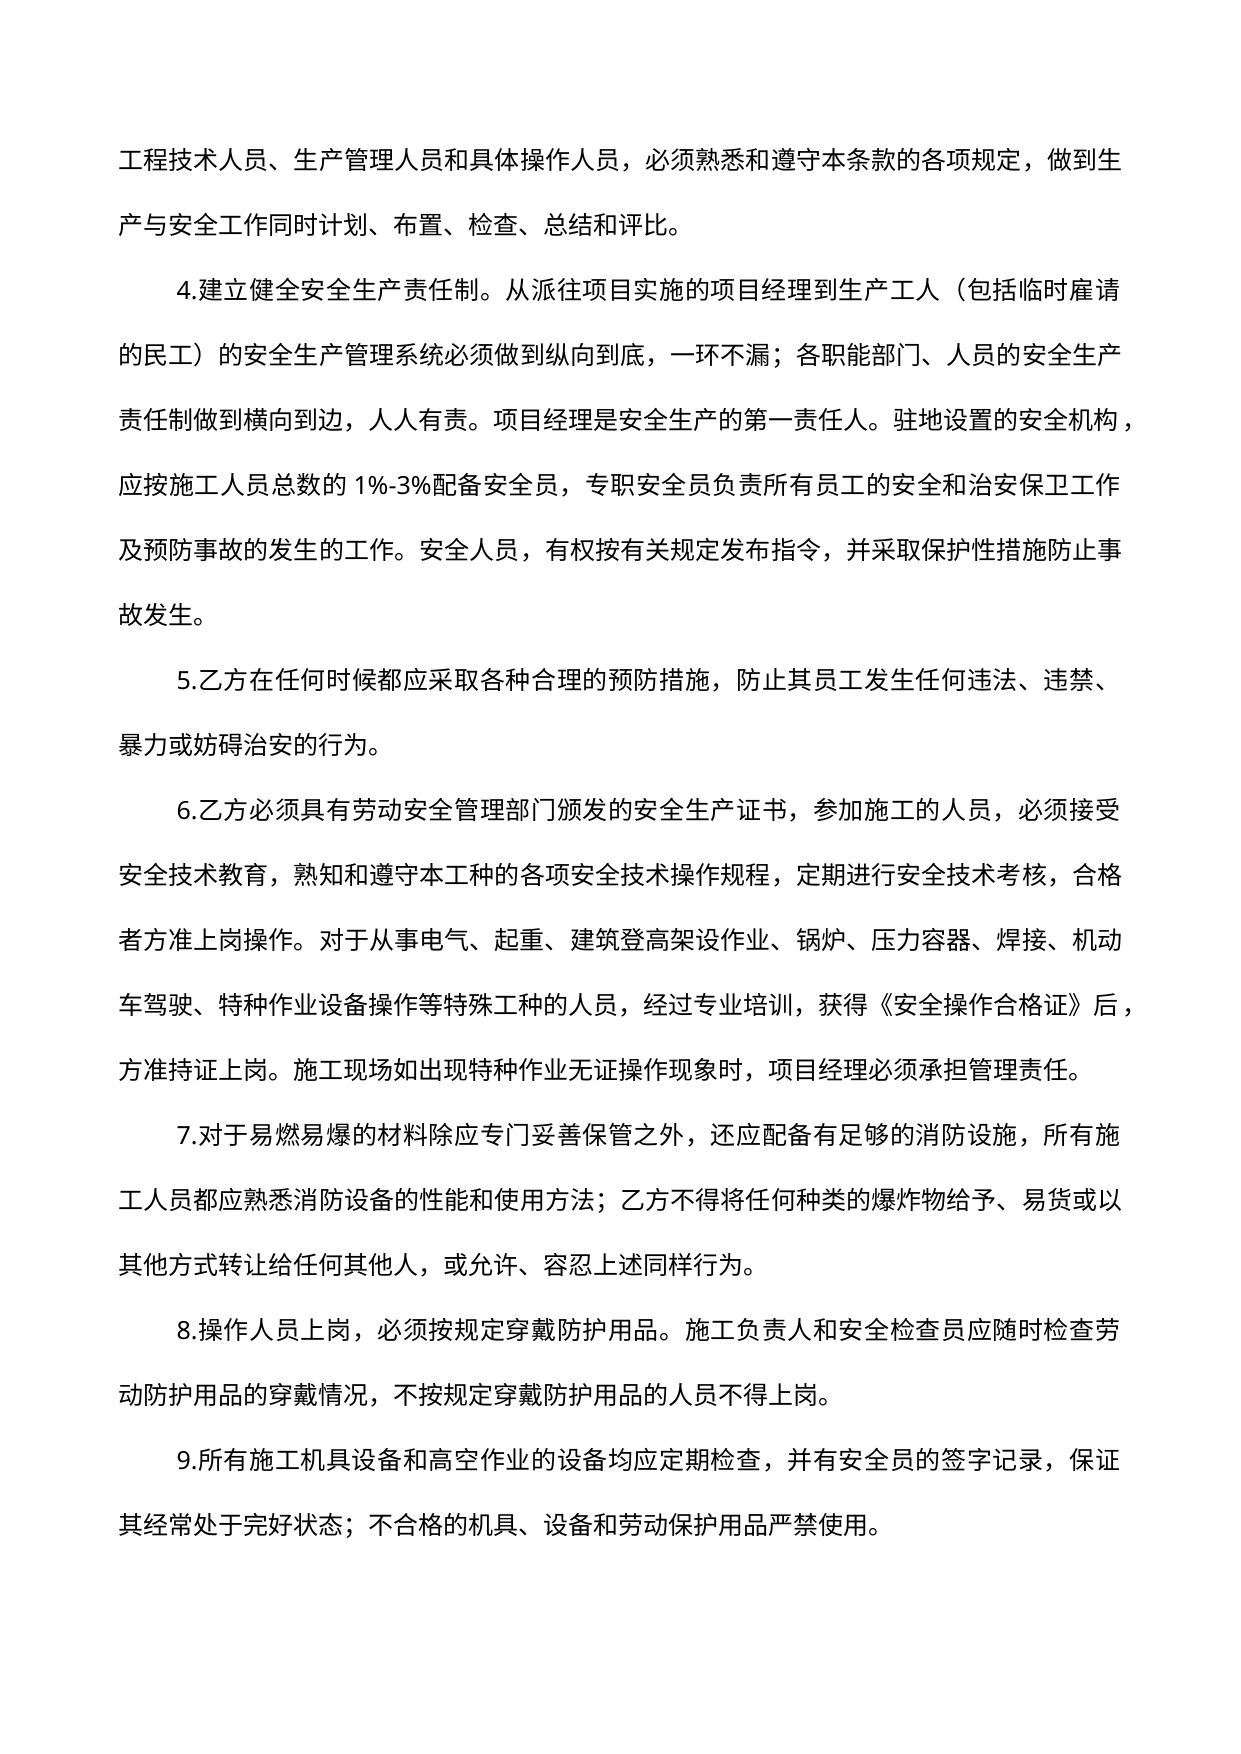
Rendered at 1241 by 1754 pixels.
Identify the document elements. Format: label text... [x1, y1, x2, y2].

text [118, 126, 1122, 256]
text 5.乙方在任何时候都应采取各种合理的预防措施，防止其员工发生任何违法、违禁、 暴力或妨碍治安的行为。 [118, 646, 1122, 776]
text 8.操作人员上岗，必须按规定穿戴防护用品。施工负责人和安全检查员应随时检查劳动防护用品的穿戴情况，不按规定穿戴防护用品的人员不得上岗。 [118, 1296, 1122, 1426]
text 6.乙方必须具有劳动安全管理部门颁发的安全生产证书，参加施工的人员，必须接受安全技术教育，熟知和遵守本工种的各项安全技术操作规程，定期进行安全技术考核，合格者方准上岗操作。对于从事电气、起重、建筑登高架设作业、锅炉、压力容器、焊接、机动车驾驶、特种作业设备操作等特殊工种的人员，经过专业培训，获得《安全操作合格证》后，方准持证上岗。施工现场如出现特种作业无证操作现象时，项目经理必须承担管理责任。 [118, 776, 1122, 1101]
text 4.建立健全安全生产责任制。从派往项目实施的项目经理到生产工人（包括临时雇请的民工）的安全生产管理系统必须做到纵向到底，一环不漏；各职能部门、人员的安全生产责任制做到横向到边，人人有责。项目经理是安全生产的第一责任人。驻地设置的安全机构，应按施工人员总数的1%-3%配备安全员，专职安全员负责所有员工的安全和治安保卫工作及预防事故的发生的工作。安全人员，有权按有关规定发布指令，并采取保护性措施防止事故发生。 [118, 256, 1122, 646]
text 7.对于易燃易爆的材料除应专门妥善保管之外，还应配备有足够的消防设施，所有施工人员都应熟悉消防设备的性能和使用方法；乙方不得将任何种类的爆炸物给予、易货或以其他方式转让给任何其他人，或允许、容忍上述同样行为。 [118, 1101, 1122, 1296]
text 9.所有施工机具设备和高空作业的设备均应定期检查，并有安全员的签字记录，保证其经常处于完好状态；不合格的机具、设备和劳动保护用品严禁使用。 [118, 1426, 1122, 1556]
